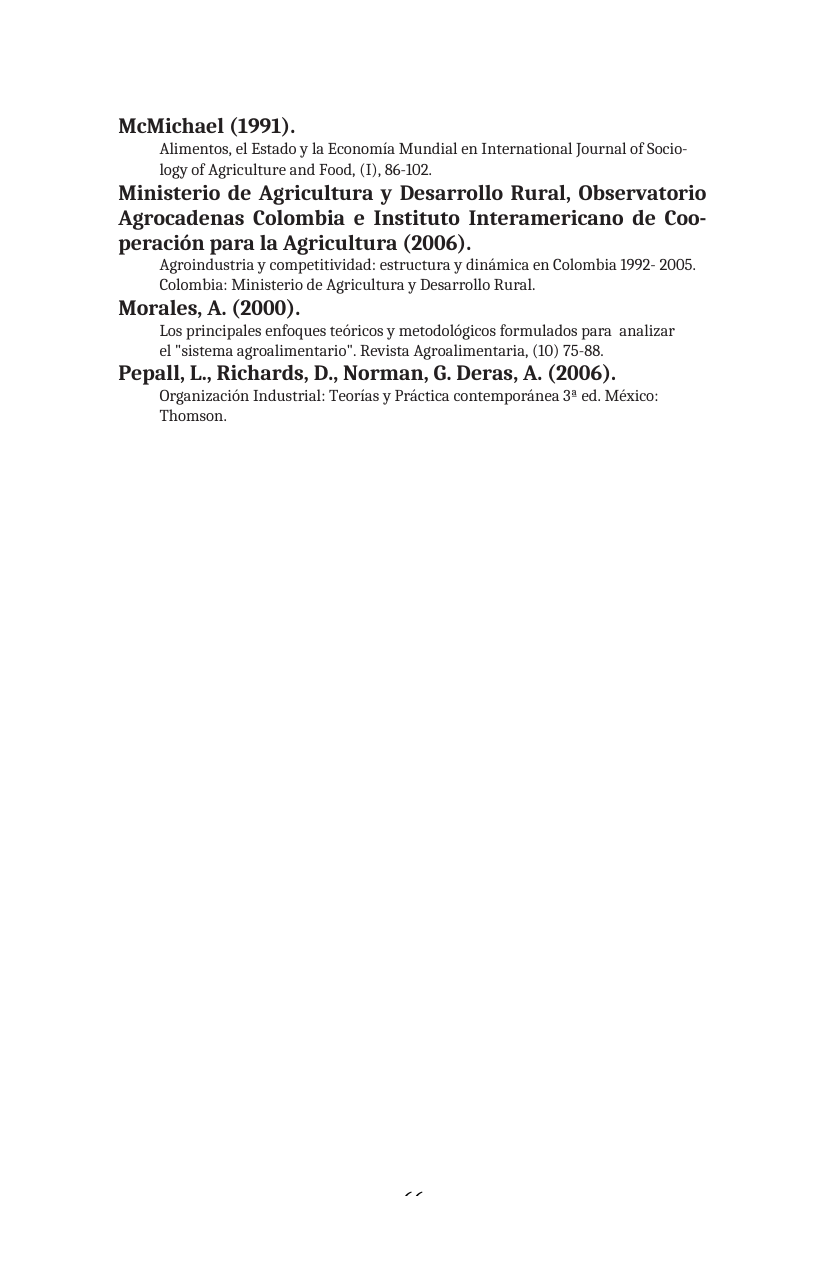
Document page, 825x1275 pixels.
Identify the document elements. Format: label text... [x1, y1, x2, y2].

subtitle Pepall, L., Richards, D., Norman, G. Deras, A. (2006). [118, 361, 719, 386]
subtitle Morales, A. (2000). [118, 296, 719, 321]
text Agroindustria y competitividad: estructura y dinámica en Colombia 1992- 2005. Colombia: Ministerio de Agricultura y Desarrollo Rural. [159, 255, 705, 295]
text el "sistema agroalimentario". Revista Agroalimentaria, (10) 75-88. [159, 341, 705, 361]
text Los principales enfoques teóricos y metodológicos formulados para analizar [159, 321, 708, 340]
text Alimentos, el Estado y la Economía Mundial en International Journal of Socio- [159, 139, 714, 159]
text logy of Agriculture and Food, (I), 86-102. [159, 160, 705, 179]
subtitle McMichael (1991). [118, 114, 719, 139]
text Organización Industrial: Teorías y Práctica contemporánea 3ª ed. México: Thomson. [159, 386, 705, 426]
subtitle Ministerio de Agricultura y Desarrollo Rural, Observatorio Agrocadenas Colombia e Instituto Interamericano de Coo- peración para la Agricultura (2006). [118, 180, 707, 255]
